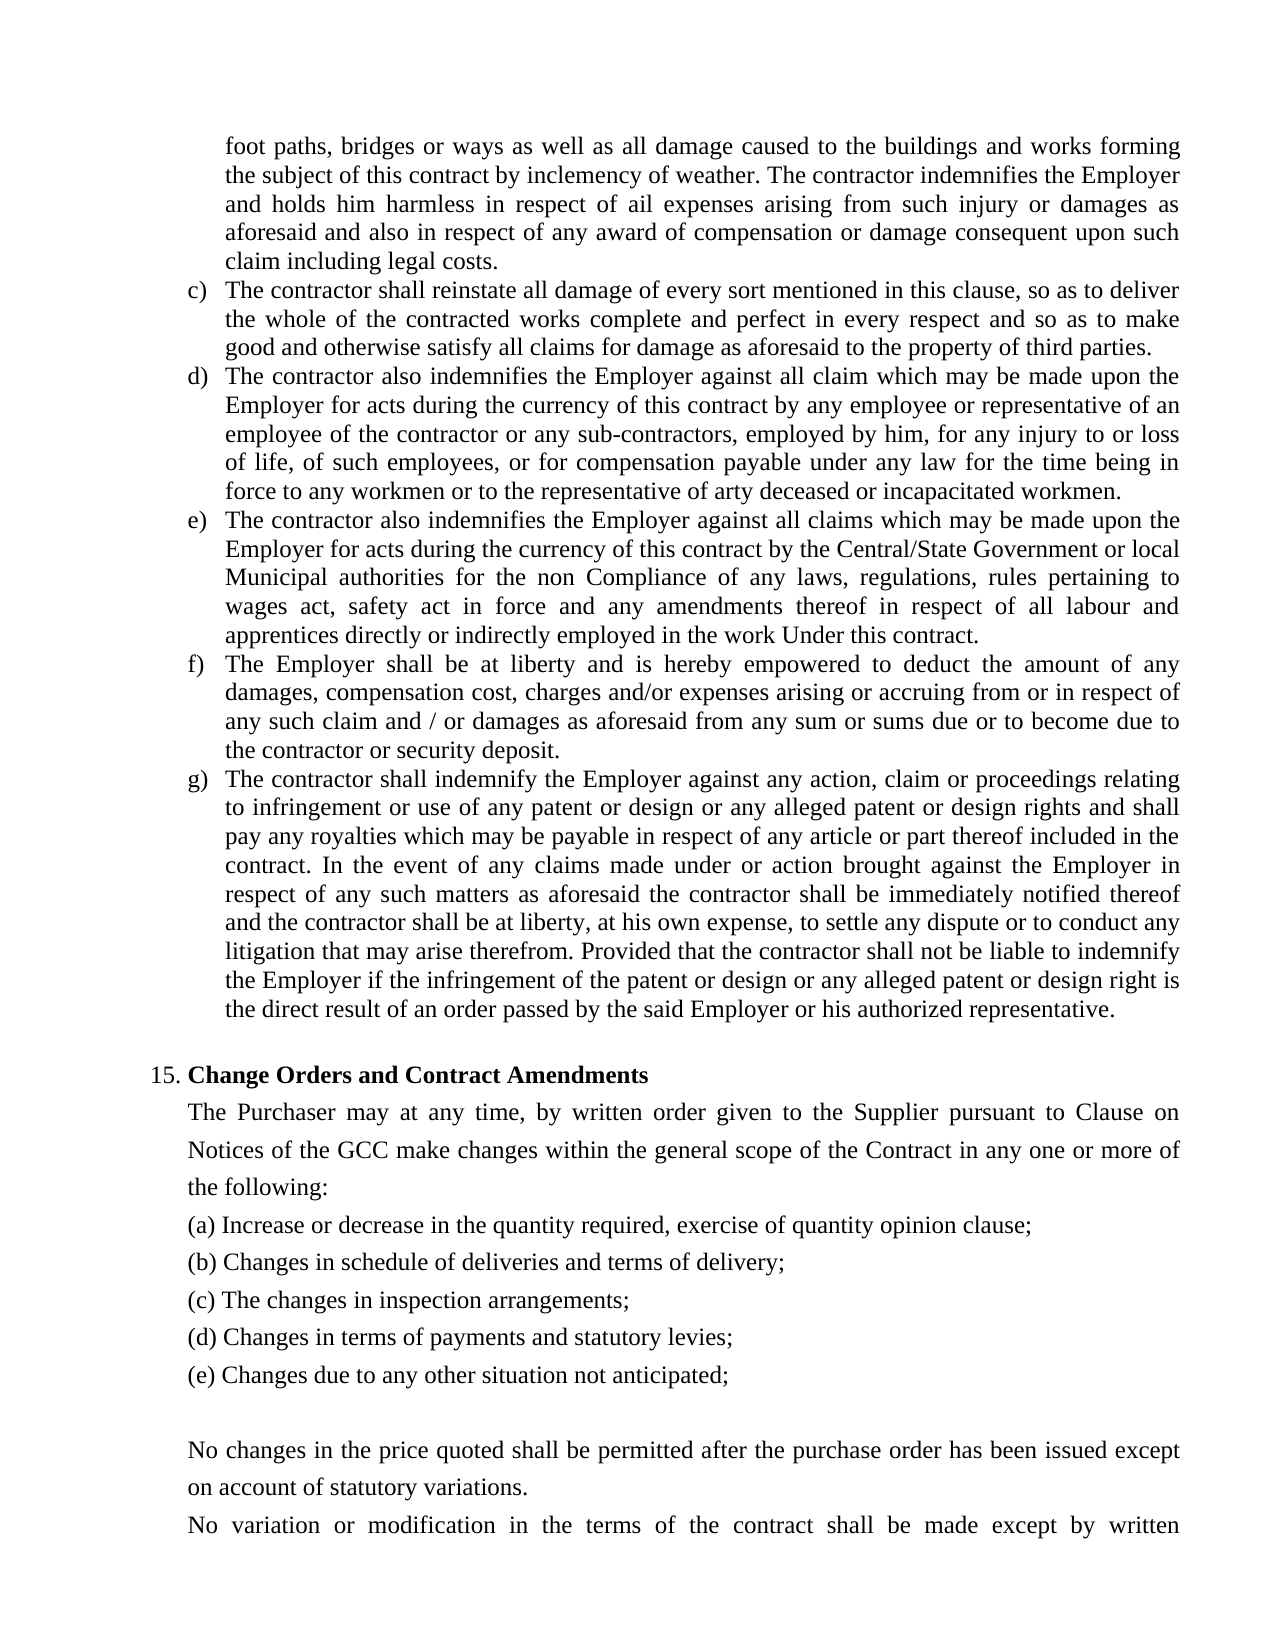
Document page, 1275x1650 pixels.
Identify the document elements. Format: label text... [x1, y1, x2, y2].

text No changes in the price quoted shall be permitted after the purchase order has been issued except on account of statutory variations. [187, 1426, 1181, 1501]
list The contractor shall reinstate all damage of every sort mentioned in this clause, so as to deliver the whole of the contracted works complete and perfect in every respect and so as to make good and otherwise satisfy all claims for damage as aforesaid to the property of third parties. [187, 275, 1181, 361]
text (b) Changes in schedule of deliveries and terms of delivery; [187, 1239, 1181, 1276]
list The Employer shall be at liberty and is hereby empowered to deduct the amount of any damages, compensation cost, charges and/or expenses arising or accruing from or in respect of any such claim and / or damages as aforesaid from any sum or sums due or to become due to the contractor or security deposit. [187, 649, 1181, 764]
text (e) Changes due to any other situation not anticipated; [187, 1351, 1181, 1389]
text (d) Changes in terms of payments and statutory levies; [187, 1314, 1181, 1351]
text (a) Increase or decrease in the quantity required, exercise of quantity opinion clause; [187, 1201, 1181, 1239]
text (c) The changes in inspection arrangements; [187, 1276, 1181, 1314]
list The contractor also indemnifies the Employer against all claims which may be made upon the Employer for acts during the currency of this contract by the Central/State Government or local Municipal authorities for the non Compliance of any laws, regulations, rules pertaining to wages act, safety act in force and any amendments thereof in respect of all labour and apprentices directly or indirectly employed in the work Under this contract. [187, 505, 1181, 649]
list Change Orders and Contract Amendments [150, 1060, 1181, 1089]
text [187, 1501, 1181, 1539]
text The Purchaser may at any time, by written order given to the Supplier pursuant to Clause on Notices of the GCC make changes within the general scope of the Contract in any one or more of the following: [187, 1089, 1181, 1201]
list The contractor shall indemnify the Employer against any action, claim or proceedings relating to infringement or use of any patent or design or any alleged patent or design rights and shall pay any royalties which may be payable in respect of any article or part thereof included in the contract. In the event of any claims made under or action brought against the Employer in respect of any such matters as aforesaid the contractor shall be immediately notified thereof and the contractor shall be at liberty, at his own expense, to settle any dispute or to conduct any litigation that may arise therefrom. Provided that the contractor shall not be liable to indemnify the Employer if the infringement of the patent or design or any alleged patent or design right is the direct result of an order passed by the said Employer or his authorized representative. [187, 764, 1181, 1022]
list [187, 131, 1181, 275]
list The contractor also indemnifies the Employer against all claim which may be made upon the Employer for acts during the currency of this contract by any employee or representative of an employee of the contractor or any sub-contractors, employed by him, for any injury to or loss of life, of such employees, or for compensation payable under any law for the time being in force to any workmen or to the representative of arty deceased or incapacitated workmen. [187, 361, 1181, 505]
